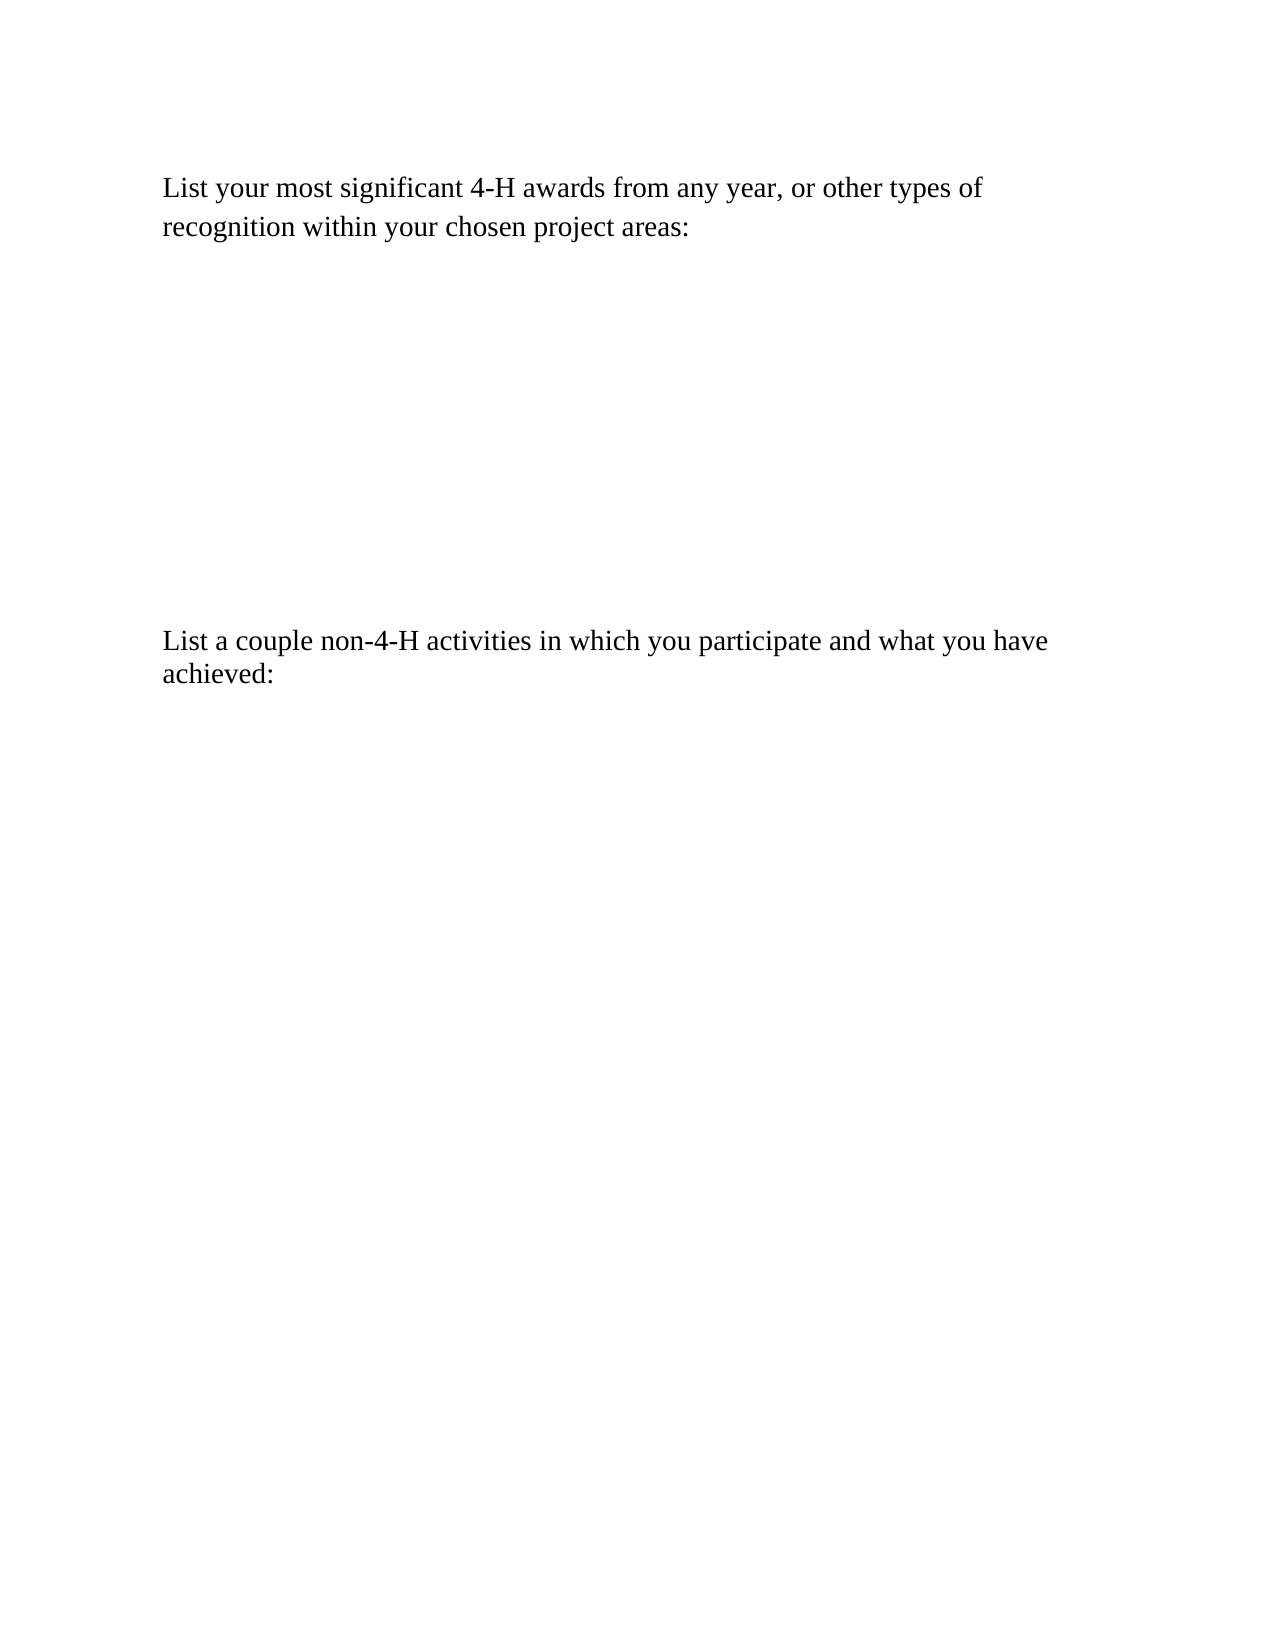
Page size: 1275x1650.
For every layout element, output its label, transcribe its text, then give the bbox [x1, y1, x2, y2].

text List a couple non-4-H activities in which you participate and what you have achieved: [162, 623, 1125, 690]
text List your most significant 4-H awards from any year, or other types of recognition within your chosen project areas: [162, 170, 986, 242]
